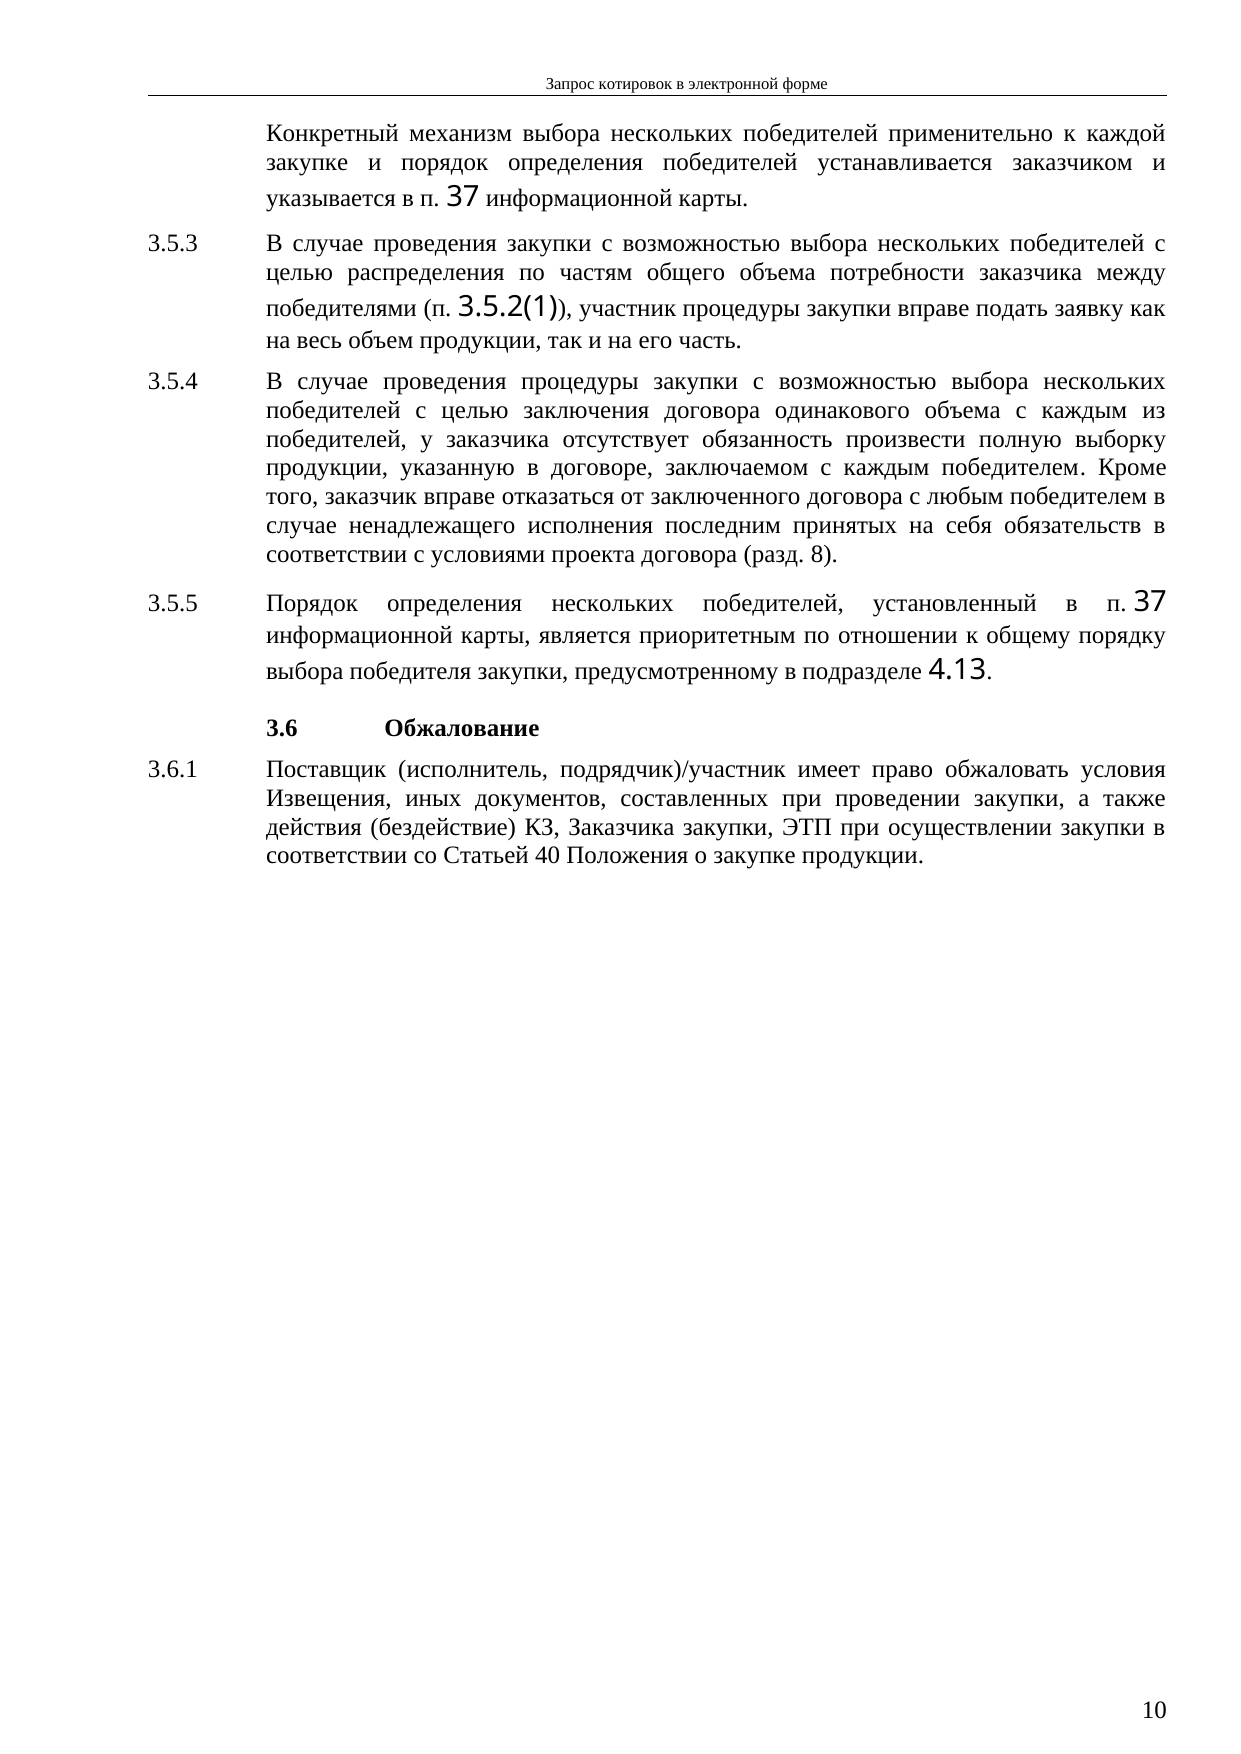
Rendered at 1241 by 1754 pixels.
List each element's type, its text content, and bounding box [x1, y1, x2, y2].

text В случае проведения закупки с возможностью выбора нескольких победителей с целью распределения по частям общего объема потребности заказчика между победителями (п. 3.5.2(1)), участник процедуры закупки вправе подать заявку как на весь объем продукции, так и на его часть. [148, 228, 1167, 354]
text Порядок определения нескольких победителей, установленный в п. 31 информационной карты, является приоритетным по отношении к общему порядку выбора победителя закупки, предусмотренному в подразделе 4.13. [148, 580, 1167, 688]
text Обжалование [266, 713, 1167, 742]
text Поставщик (исполнитель, подрядчик)/участник имеет право обжаловать условия Извещения, иных документов, составленных при проведении закупки, а также действия (бездействие) КЗ, Заказчика закупки, ЭТП при осуществлении закупки в соответствии со Статьей 40 Положения о закупке продукции. [148, 754, 1167, 869]
text В случае проведения процедуры закупки с возможностью выбора нескольких победителей с целью заключения договора одинакового объема с каждым из победителей, у заказчика отсутствует обязанность произвести полную выборку продукции, указанную в договоре, заключаемом с каждым победителем. Кроме того, заказчик вправе отказаться от заключенного договора с любым победителем в случае ненадлежащего исполнения последним принятых на себя обязательств в соответствии с условиями проекта договора (разд. 8). [148, 366, 1167, 567]
text Конкретный механизм выбора нескольких победителей применительно к каждой закупке и порядок определения победителей устанавливается заказчиком и указывается в п. 31 информационной карты. [148, 118, 1167, 215]
